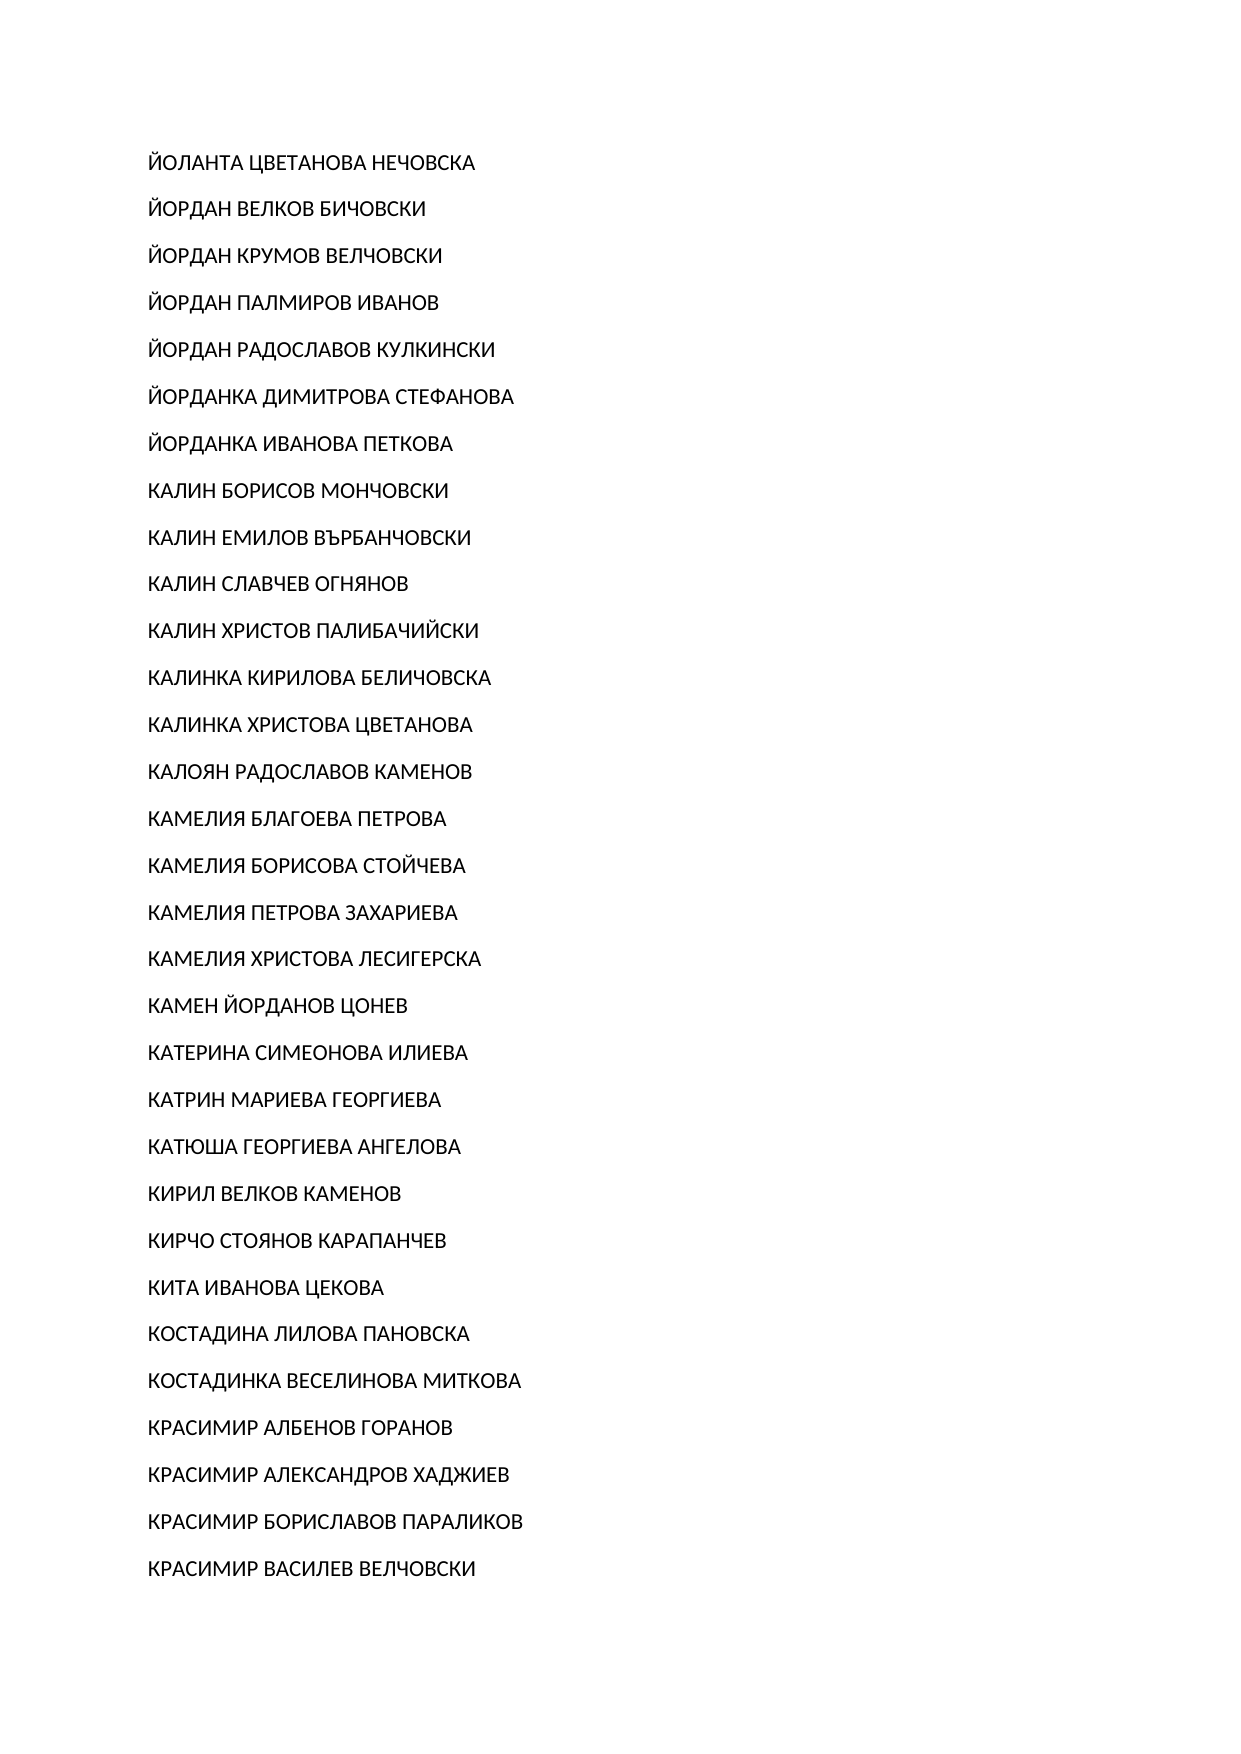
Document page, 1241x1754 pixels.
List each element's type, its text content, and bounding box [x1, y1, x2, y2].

text ЙОРДАН КРУМОВ ВЕЛЧОВСКИ [148, 241, 1093, 269]
text КАЛИН СЛАВЧЕВ ОГНЯНОВ [148, 569, 1093, 597]
text КРАСИМИР АЛЕКСАНДРОВ ХАДЖИЕВ [148, 1460, 1093, 1488]
text ЙОРДАНКА ИВАНОВА ПЕТКОВА [148, 429, 1093, 457]
text КОСТАДИНКА ВЕСЕЛИНОВА МИТКОВА [148, 1366, 1093, 1394]
text ЙОЛАНТА ЦВЕТАНОВА НЕЧОВСКА [148, 148, 1093, 176]
text КИТА ИВАНОВА ЦЕКОВА [148, 1273, 1093, 1301]
text ЙОРДАН ПАЛМИРОВ ИВАНОВ [148, 288, 1093, 316]
text КРАСИМИР АЛБЕНОВ ГОРАНОВ [148, 1413, 1093, 1441]
text КАЛИН ХРИСТОВ ПАЛИБАЧИЙСКИ [148, 616, 1093, 644]
text КОСТАДИНА ЛИЛОВА ПАНОВСКА [148, 1319, 1093, 1347]
text ЙОРДАНКА ДИМИТРОВА СТЕФАНОВА [148, 382, 1093, 410]
text КАТЕРИНА СИМЕОНОВА ИЛИЕВА [148, 1038, 1093, 1066]
text КАТРИН МАРИЕВА ГЕОРГИЕВА [148, 1085, 1093, 1113]
text ЙОРДАН РАДОСЛАВОВ КУЛКИНСКИ [148, 335, 1093, 363]
text КАТЮША ГЕОРГИЕВА АНГЕЛОВА [148, 1132, 1093, 1160]
text КАЛИНКА КИРИЛОВА БЕЛИЧОВСКА [148, 663, 1093, 691]
text КАЛОЯН РАДОСЛАВОВ КАМЕНОВ [148, 757, 1093, 785]
text КАМЕЛИЯ ПЕТРОВА ЗАХАРИЕВА [148, 898, 1093, 926]
text КАЛИН БОРИСОВ МОНЧОВСКИ [148, 476, 1093, 504]
text КРАСИМИР БОРИСЛАВОВ ПАРАЛИКОВ [148, 1507, 1093, 1535]
text ЙОРДАН ВЕЛКОВ БИЧОВСКИ [148, 194, 1093, 222]
text КИРИЛ ВЕЛКОВ КАМЕНОВ [148, 1179, 1093, 1207]
text КАМЕЛИЯ БОРИСОВА СТОЙЧЕВА [148, 851, 1093, 879]
text КАЛИНКА ХРИСТОВА ЦВЕТАНОВА [148, 710, 1093, 738]
text КАМЕЛИЯ БЛАГОЕВА ПЕТРОВА [148, 804, 1093, 832]
text КАМЕН ЙОРДАНОВ ЦОНЕВ [148, 991, 1093, 1019]
text КРАСИМИР ВАСИЛЕВ ВЕЛЧОВСКИ [148, 1554, 1093, 1582]
text КАМЕЛИЯ ХРИСТОВА ЛЕСИГЕРСКА [148, 944, 1093, 972]
text КАЛИН ЕМИЛОВ ВЪРБАНЧОВСКИ [148, 523, 1093, 551]
text КИРЧО СТОЯНОВ КАРАПАНЧЕВ [148, 1226, 1093, 1254]
